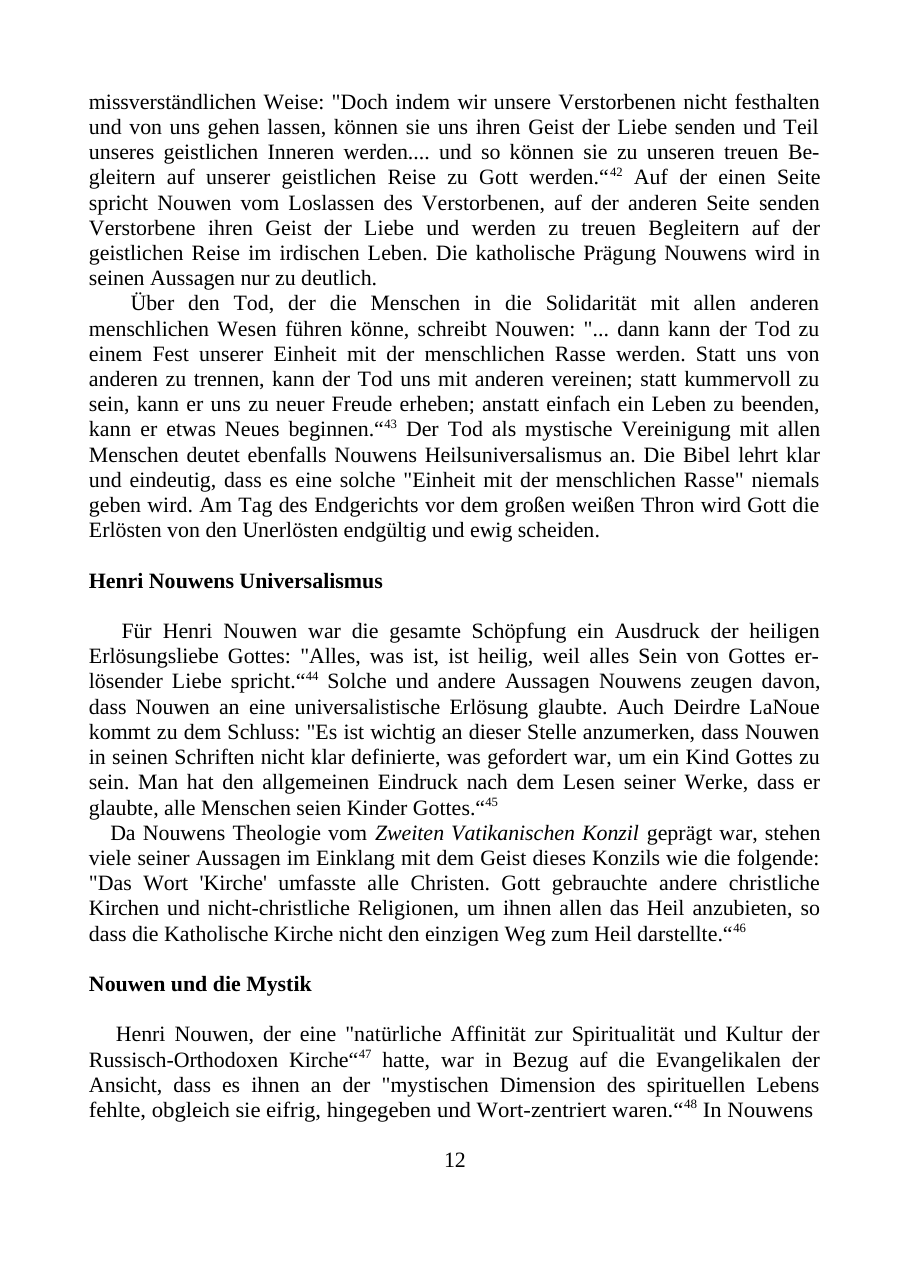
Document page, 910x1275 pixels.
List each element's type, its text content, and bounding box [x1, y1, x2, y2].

text missverständlichen Weise: "Doch indem wir unsere Verstorbenen nicht festhalten und von uns gehen lassen, können sie uns ihren Geist der Liebe senden und Teil unseres geistlichen Inneren werden.... und so können sie zu unseren treuen Be-gleitern auf unserer geistlichen Reise zu Gott werden.“42 Auf der einen Seite spricht Nouwen vom Loslassen des Verstorbenen, auf der anderen Seite senden Verstorbene ihren Geist der Liebe und werden zu treuen Begleitern auf der geistlichen Reise im irdischen Leben. Die katholische Prägung Nouwens wird in seinen Aussagen nur zu deutlich. [89, 89, 821, 290]
text Für Henri Nouwen war die gesamte Schöpfung ein Ausdruck der heiligen Erlösungsliebe Gottes: "Alles, was ist, ist heilig, weil alles Sein von Gottes er-lösender Liebe spricht.“44 Solche und andere Aussagen Nouwens zeugen davon, dass Nouwen an eine universalistische Erlösung glaubte. Auch Deirdre LaNoue kommt zu dem Schluss: "Es ist wichtig an dieser Stelle anzumerken, dass Nouwen in seinen Schriften nicht klar definierte, was gefordert war, um ein Kind Gottes zu sein. Man hat den allgemeinen Eindruck nach dem Lesen seiner Werke, dass er glaubte, alle Menschen seien Kinder Gottes.“45 [89, 618, 821, 820]
text Über den Tod, der die Menschen in die Solidarität mit allen anderen menschlichen Wesen führen könne, schreibt Nouwen: "... dann kann der Tod zu einem Fest unserer Einheit mit der menschlichen Rasse werden. Statt uns von anderen zu trennen, kann der Tod uns mit anderen vereinen; statt kummervoll zu sein, kann er uns zu neuer Freude erheben; anstatt einfach ein Leben zu beenden, kann er etwas Neues beginnen.“43 Der Tod als mystische Vereinigung mit allen Menschen deutet ebenfalls Nouwens Heilsuniversalismus an. Die Bibel lehrt klar und eindeutig, dass es eine solche "Einheit mit der menschlichen Rasse" niemals geben wird. Am Tag des Endgerichts vor dem großen weißen Thron wird Gott die Erlösten von den Unerlösten endgültig und ewig scheiden. [89, 290, 821, 542]
text Henri Nouwens Universalismus [89, 568, 821, 593]
text Nouwen und die Mystik [89, 971, 821, 996]
text 12 [89, 1147, 821, 1173]
text Henri Nouwen, der eine "natürliche Affinität zur Spiritualität und Kultur der Russisch-Orthodoxen Kirche“47 hatte, war in Bezug auf die Evangelikalen der Ansicht, dass es ihnen an der "mystischen Dimension des spirituellen Lebens fehlte, obgleich sie eifrig, hingegeben und Wort-zentriert waren.“48 In Nouwens [89, 1021, 821, 1122]
text Da Nouwens Theologie vom Zweiten Vatikanischen Konzil geprägt war, stehen viele seiner Aussagen im Einklang mit dem Geist dieses Konzils wie die folgende: "Das Wort 'Kirche' umfasste alle Christen. Gott gebrauchte andere christliche Kirchen und nicht-christliche Religionen, um ihnen allen das Heil anzubieten, so dass die Katholische Kirche nicht den einzigen Weg zum Heil darstellte.“46 [89, 820, 821, 946]
